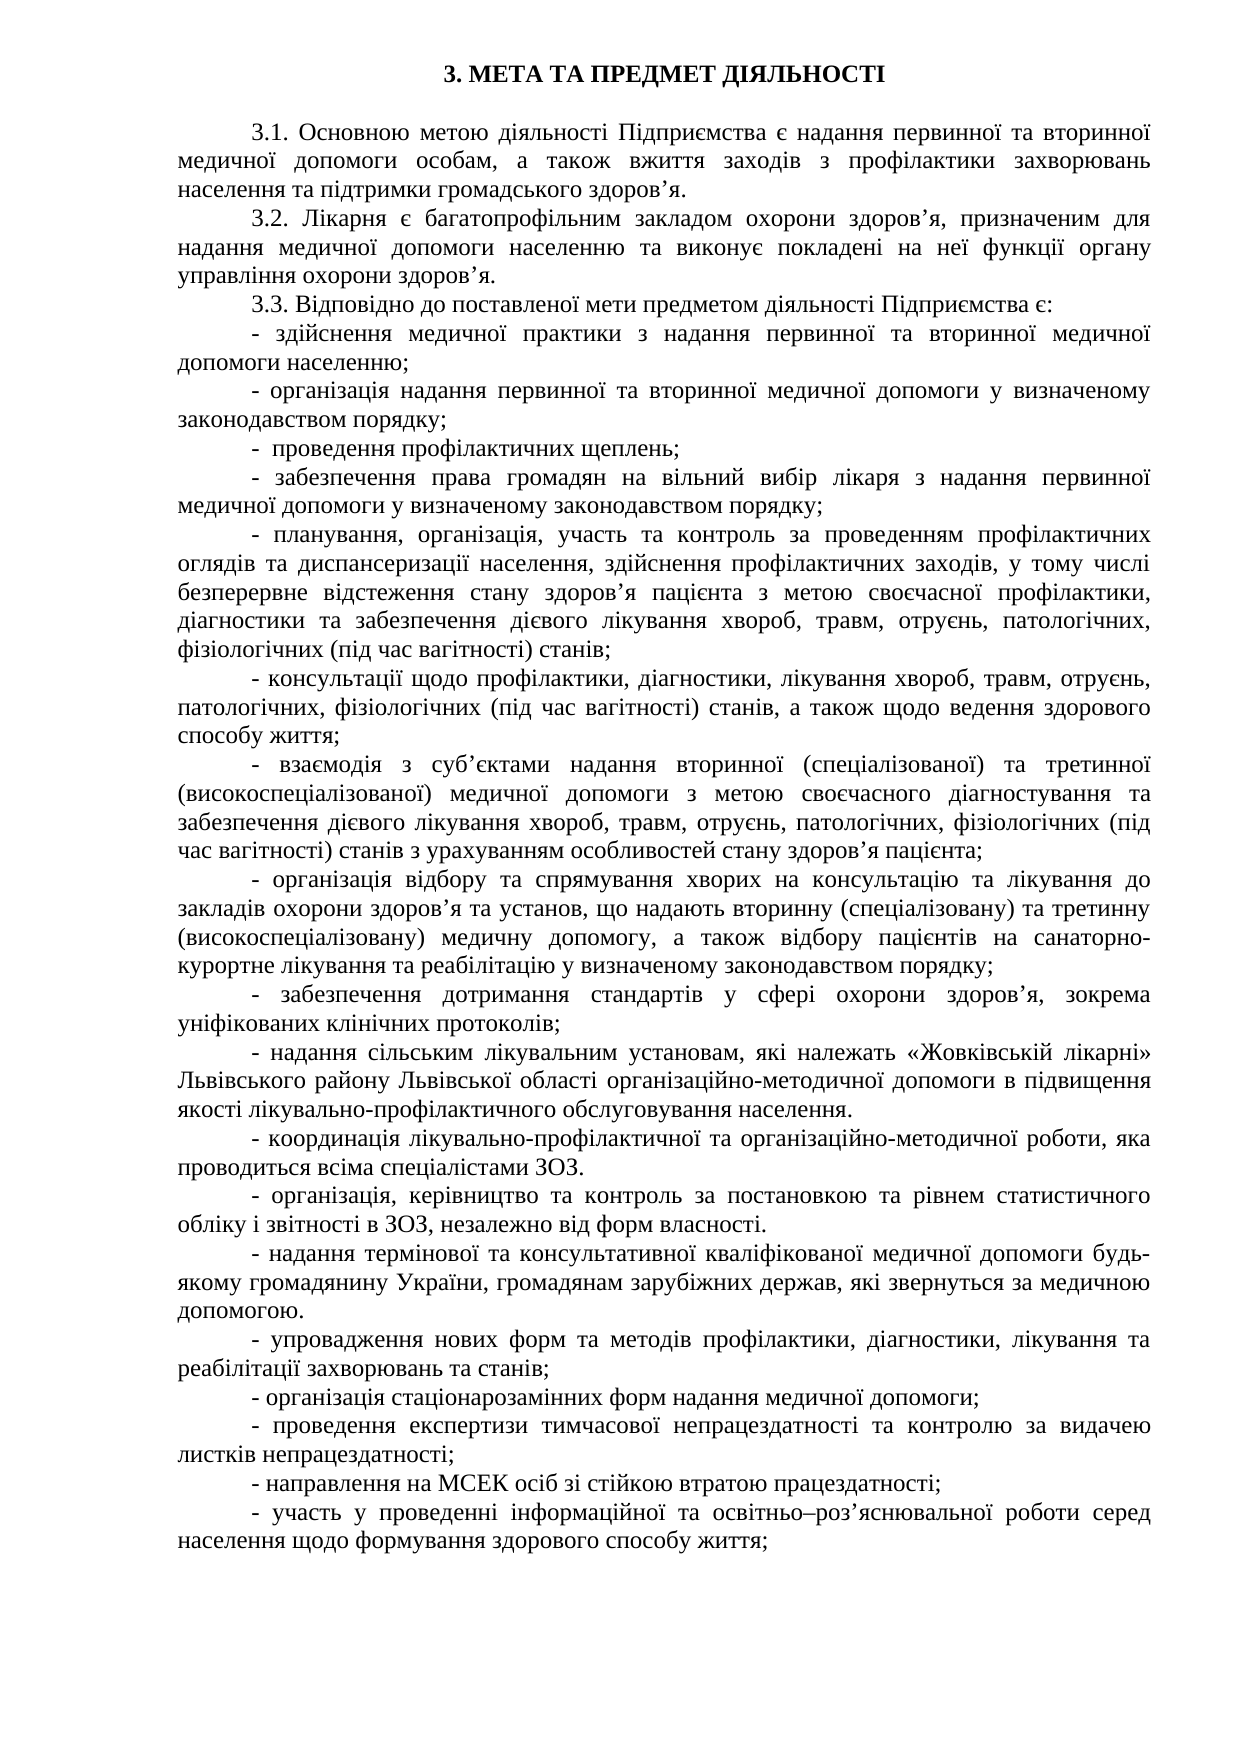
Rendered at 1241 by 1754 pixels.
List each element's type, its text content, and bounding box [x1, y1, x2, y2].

text 3.2. Лікарня є багатопрофільним закладом охорони здоров’я, призначеним для надання медичної допомоги населенню та виконує покладені на неї функції органу управління охорони здоров’я. [177, 203, 1152, 289]
text - надання сільським лікувальним установам, які належать «Жовківській лікарні» Львівського району Львівської області організаційно-методичної допомоги в підвищення якості лікувально-профілактичного обслуговування населення. [177, 1037, 1152, 1123]
text 3.1. Основною метою діяльності Підприємства є надання первинної та вторинної медичної допомоги особам, а також вжиття заходів з профілактики захворювань населення та підтримки громадського здоров’я. [177, 117, 1152, 203]
text - участь у проведенні інформаційної та освітньо–роз’яснювальної роботи серед населення щодо формування здорового способу життя; [177, 1497, 1152, 1554]
text 3. МЕТА ТА ПРЕДМЕТ ДІЯЛЬНОСТІ [177, 59, 1152, 88]
text - консультації щодо профілактики, діагностики, лікування хвороб, травм, отруєнь, патологічних, фізіологічних (під час вагітності) станів, а також щодо ведення здорового способу життя; [177, 663, 1152, 749]
text - організація, керівництво та контроль за постановкою та рівнем статистичного обліку і звітності в ЗОЗ, незалежно від форм власності. [177, 1180, 1152, 1238]
text - направлення на МСЕК осіб зі стійкою втратою працездатності; [177, 1468, 1152, 1497]
text - упровадження нових форм та методів профілактики, діагностики, лікування та реабілітації захворювань та станів; [177, 1324, 1152, 1382]
text - організація відбору та спрямування хворих на консультацію та лікування до закладів охорони здоров’я та установ, що надають вторинну (спеціалізовану) та третинну (високоспеціалізовану) медичну допомогу, а також відбору пацієнтів на санаторно-курортне лікування та реабілітацію у визначеному законодавством порядку; [177, 864, 1152, 979]
text - проведення профілактичних щеплень; [140, 433, 1152, 462]
text - організація стаціонарозамінних форм надання медичної допомоги; [177, 1382, 1152, 1410]
text - надання термінової та консультативної кваліфікованої медичної допомоги будь-якому громадянину України, громадянам зарубіжних держав, які звернуться за медичною допомогою. [177, 1238, 1152, 1324]
text - координація лікувально-профілактичної та організаційно-методичної роботи, яка проводиться всіма спеціалістами ЗОЗ. [177, 1123, 1152, 1180]
text - взаємодія з суб’єктами надання вторинної (спеціалізованої) та третинної (високоспеціалізованої) медичної допомоги з метою своєчасного діагностування та забезпечення дієвого лікування хвороб, травм, отруєнь, патологічних, фізіологічних (під час вагітності) станів з урахуванням особливостей стану здоров’я пацієнта; [177, 749, 1152, 864]
text - забезпечення дотримання стандартів у сфері охорони здоров’я, зокрема уніфікованих клінічних протоколів; [177, 979, 1152, 1037]
text 3.3. Відповідно до поставленої мети предметом діяльності Підприємства є: [177, 289, 1152, 318]
text - проведення експертизи тимчасової непрацездатності та контролю за видачею листків непрацездатності; [177, 1410, 1152, 1468]
text - здійснення медичної практики з надання первинної та вторинної медичної допомоги населенню; [177, 318, 1152, 375]
text - організація надання первинної та вторинної медичної допомоги у визначеному законодавством порядку; [177, 375, 1152, 433]
text - забезпечення права громадян на вільний вибір лікаря з надання первинної медичної допомоги у визначеному законодавством порядку; [177, 462, 1152, 519]
text - планування, організація, участь та контроль за проведенням профілактичних оглядів та диспансеризації населення, здійснення профілактичних заходів, у тому числі безперервне відстеження стану здоров’я пацієнта з метою своєчасної профілактики, діагностики та забезпечення дієвого лікування хвороб, травм, отруєнь, патологічних, фізіологічних (під час вагітності) станів; [177, 519, 1152, 663]
